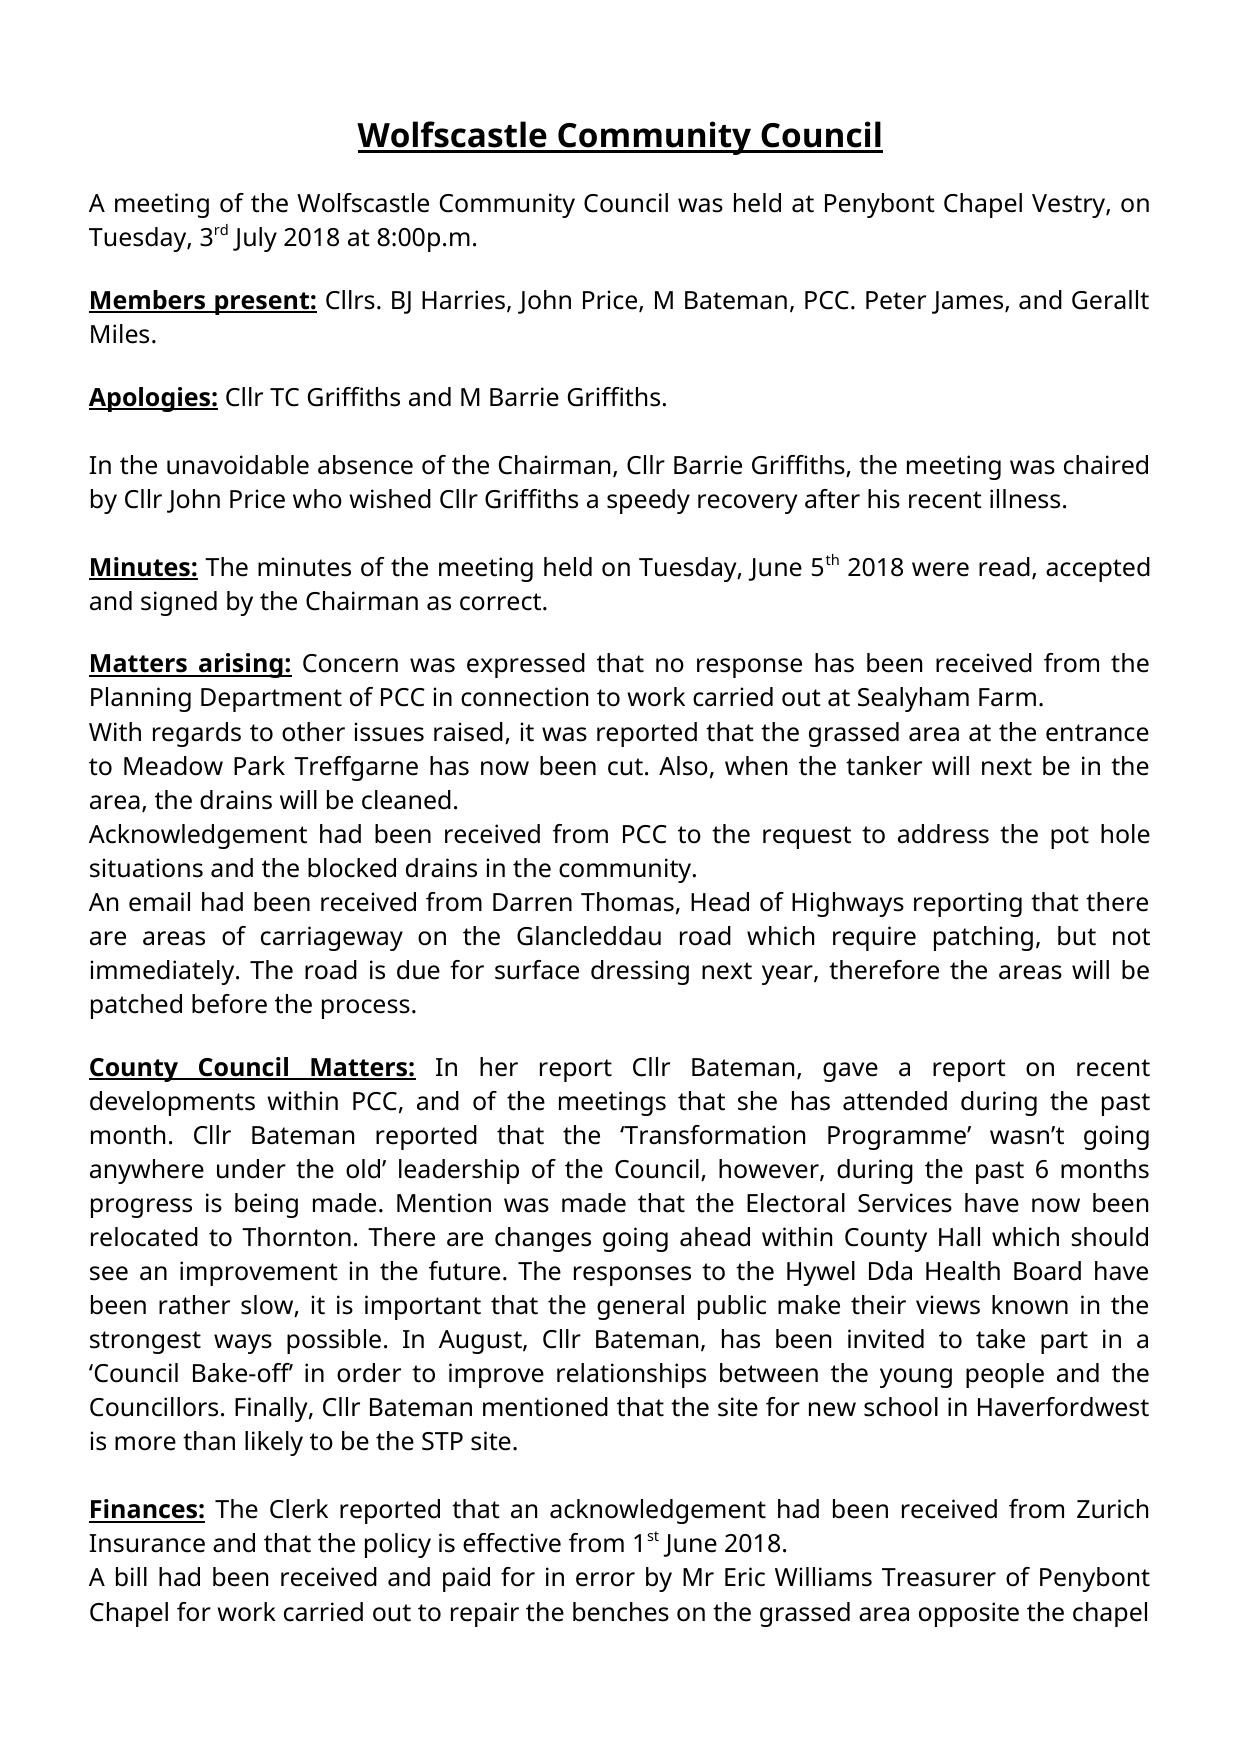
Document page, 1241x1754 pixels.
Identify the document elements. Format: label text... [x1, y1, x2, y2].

text In the unavoidable absence of the Chairman, Cllr Barrie Griffiths, the meeting was chaired by Cllr John Price who wished Cllr Griffiths a speedy recovery after his recent illness. [89, 447, 1152, 515]
text Finances: The Clerk reported that an acknowledgement had been received from Zurich Insurance and that the policy is effective from 1st June 2018. [89, 1492, 1152, 1560]
text Wolfscastle Community Council [89, 112, 1152, 158]
text Minutes: The minutes of the meeting held on Tuesday, June 5th 2018 were read, accepted and signed by the Chairman as correct. [89, 549, 1152, 618]
text Members present: Cllrs. BJ Harries, John Price, M Bateman, PCC. Peter James, and Gerallt Miles. [89, 283, 1152, 351]
text County Council Matters: In her report Cllr Bateman, gave a report on recent developments within PCC, and of the meetings that she has attended during the past month. Cllr Bateman reported that the ‘Transformation Programme’ wasn’t going anywhere under the old’ leadership of the Council, however, during the past 6 months progress is being made. Mention was made that the Electoral Services have now been relocated to Thornton. There are changes going ahead within County Hall which should see an improvement in the future. The responses to the Hywel Dda Health Board have been rather slow, it is important that the general public make their views known in the strongest ways possible. In August, Cllr Bateman, has been invited to take part in a ‘Council Bake-off’ in order to improve relationships between the young people and the Councillors. Finally, Cllr Bateman mentioned that the site for new school in Haverfordwest is more than likely to be the STP site. [89, 1049, 1152, 1458]
text Matters arising: Concern was expressed that no response has been received from the Planning Department of PCC in connection to work carried out at Sealyham Farm. [89, 646, 1152, 714]
text An email had been received from Darren Thomas, Head of Highways reporting that there are areas of carriageway on the Glancleddau road which require patching, but not immediately. The road is due for surface dressing next year, therefore the areas will be patched before the process. [89, 884, 1152, 1021]
text Apologies: Cllr TC Griffiths and M Barrie Griffiths. [89, 379, 1152, 413]
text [89, 1560, 1152, 1628]
text A meeting of the Wolfscastle Community Council was held at Penybont Chapel Vestry, on Tuesday, 3rd July 2018 at 8:00p.m. [89, 186, 1152, 254]
text Acknowledgement had been received from PCC to the request to address the pot hole situations and the blocked drains in the community. [89, 816, 1152, 884]
text With regards to other issues raised, it was reported that the grassed area at the entrance to Meadow Park Treffgarne has now been cut. Also, when the tanker will next be in the area, the drains will be cleaned. [89, 714, 1152, 816]
